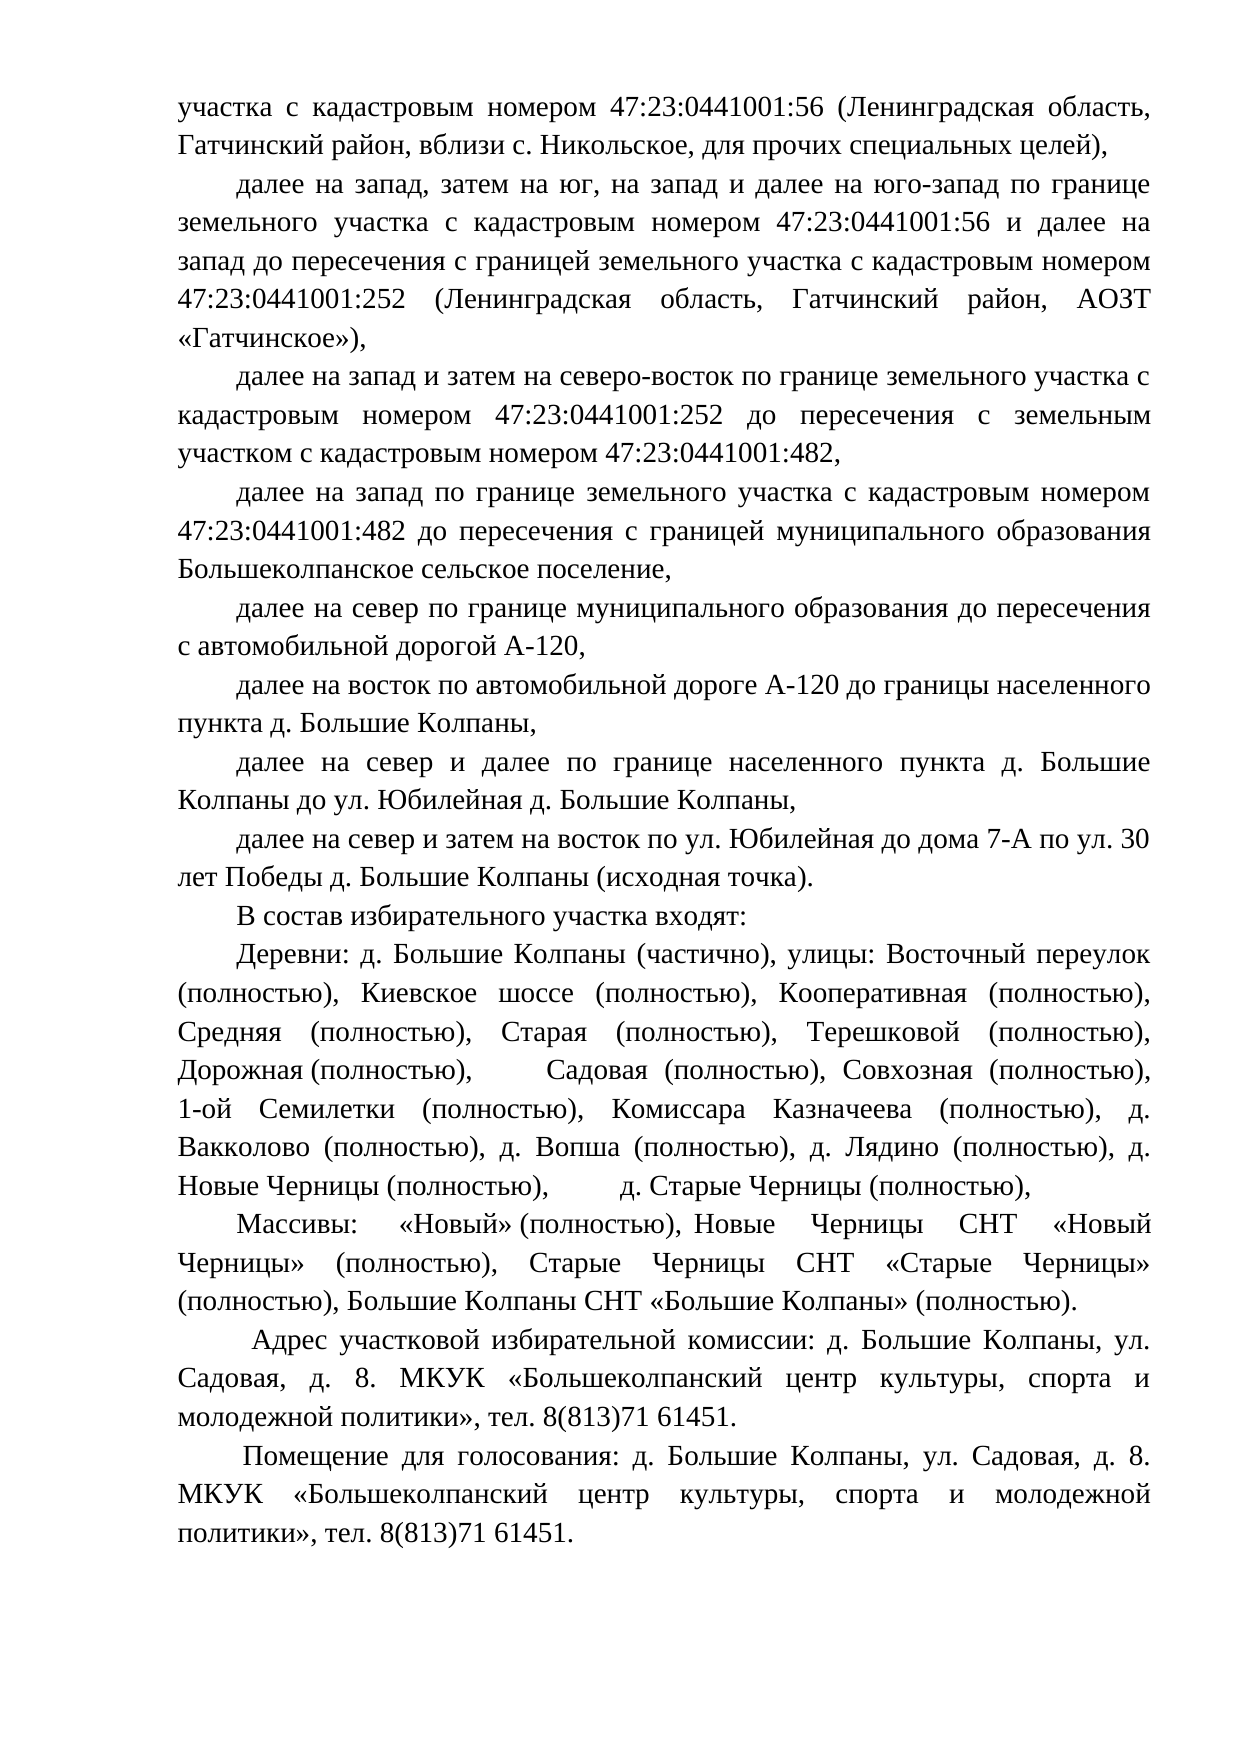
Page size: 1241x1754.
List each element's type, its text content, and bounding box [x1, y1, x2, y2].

text В состав избирательного участка входят: [177, 898, 1152, 932]
text Массивы: «Новый» (полностью), Новые Черницы СНТ «Новый Черницы» (полностью), Старые Черницы СНТ «Старые Черницы» (полностью), Большие Колпаны СНТ «Большие Колпаны» (полностью). [177, 1206, 1152, 1317]
text далее на восток по автомобильной дороге А-120 до границы населенного пункта д. Большие Колпаны, [177, 667, 1152, 739]
text далее на север и затем на восток по ул. Юбилейная до дома 7-А по ул. 30 лет Победы д. Большие Колпаны (исходная точка). [177, 821, 1152, 893]
text Адрес участковой избирательной комиссии: д. Большие Колпаны, ул. Садовая, д. 8. МКУК «Большеколпанский центр культуры, спорта и молодежной политики», тел. 8(813)71 61451. [177, 1322, 1152, 1433]
text далее на север и далее по границе населенного пункта д. Большие Колпаны до ул. Юбилейная д. Большие Колпаны, [177, 744, 1152, 816]
text далее на запад и затем на северо-восток по границе земельного участка с кадастровым номером 47:23:0441001:252 до пересечения с земельным участком с кадастровым номером 47:23:0441001:482, [177, 358, 1152, 469]
text далее на запад, затем на юг, на запад и далее на юго-запад по границе земельного участка с кадастровым номером 47:23:0441001:56 и далее на запад до пересечения с границей земельного участка с кадастровым номером 47:23:0441001:252 (Ленинградская область, Гатчинский район, АОЗТ «Гатчинское»), [177, 166, 1152, 353]
text далее на запад по границе земельного участка с кадастровым номером 47:23:0441001:482 до пересечения с границей муниципального образования Большеколпанское сельское поселение, [177, 474, 1152, 585]
text Помещение для голосования: д. Большие Колпаны, ул. Садовая, д. 8. МКУК «Большеколпанский центр культуры, спорта и молодежной политики», тел. 8(813)71 61451. [177, 1438, 1152, 1548]
text Деревни: д. Большие Колпаны (частично), улицы: Восточный переулок (полностью), Киевское шоссе (полностью), Кооперативная (полностью), Средняя (полностью), Старая (полностью), Терешковой (полностью), Дорожная (полностью), Садовая (полностью), Совхозная (полностью), 1-ой Семилетки (полностью), Комиссара Казначеева (полностью), д. Вакколово (полностью), д. Вопша (полностью), д. Лядино (полностью), д. Новые Черницы (полностью), д. Старые Черницы (полностью), [177, 937, 1152, 1201]
text далее на север по границе муниципального образования до пересечения с автомобильной дорогой А-120, [177, 590, 1152, 662]
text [177, 89, 1152, 161]
